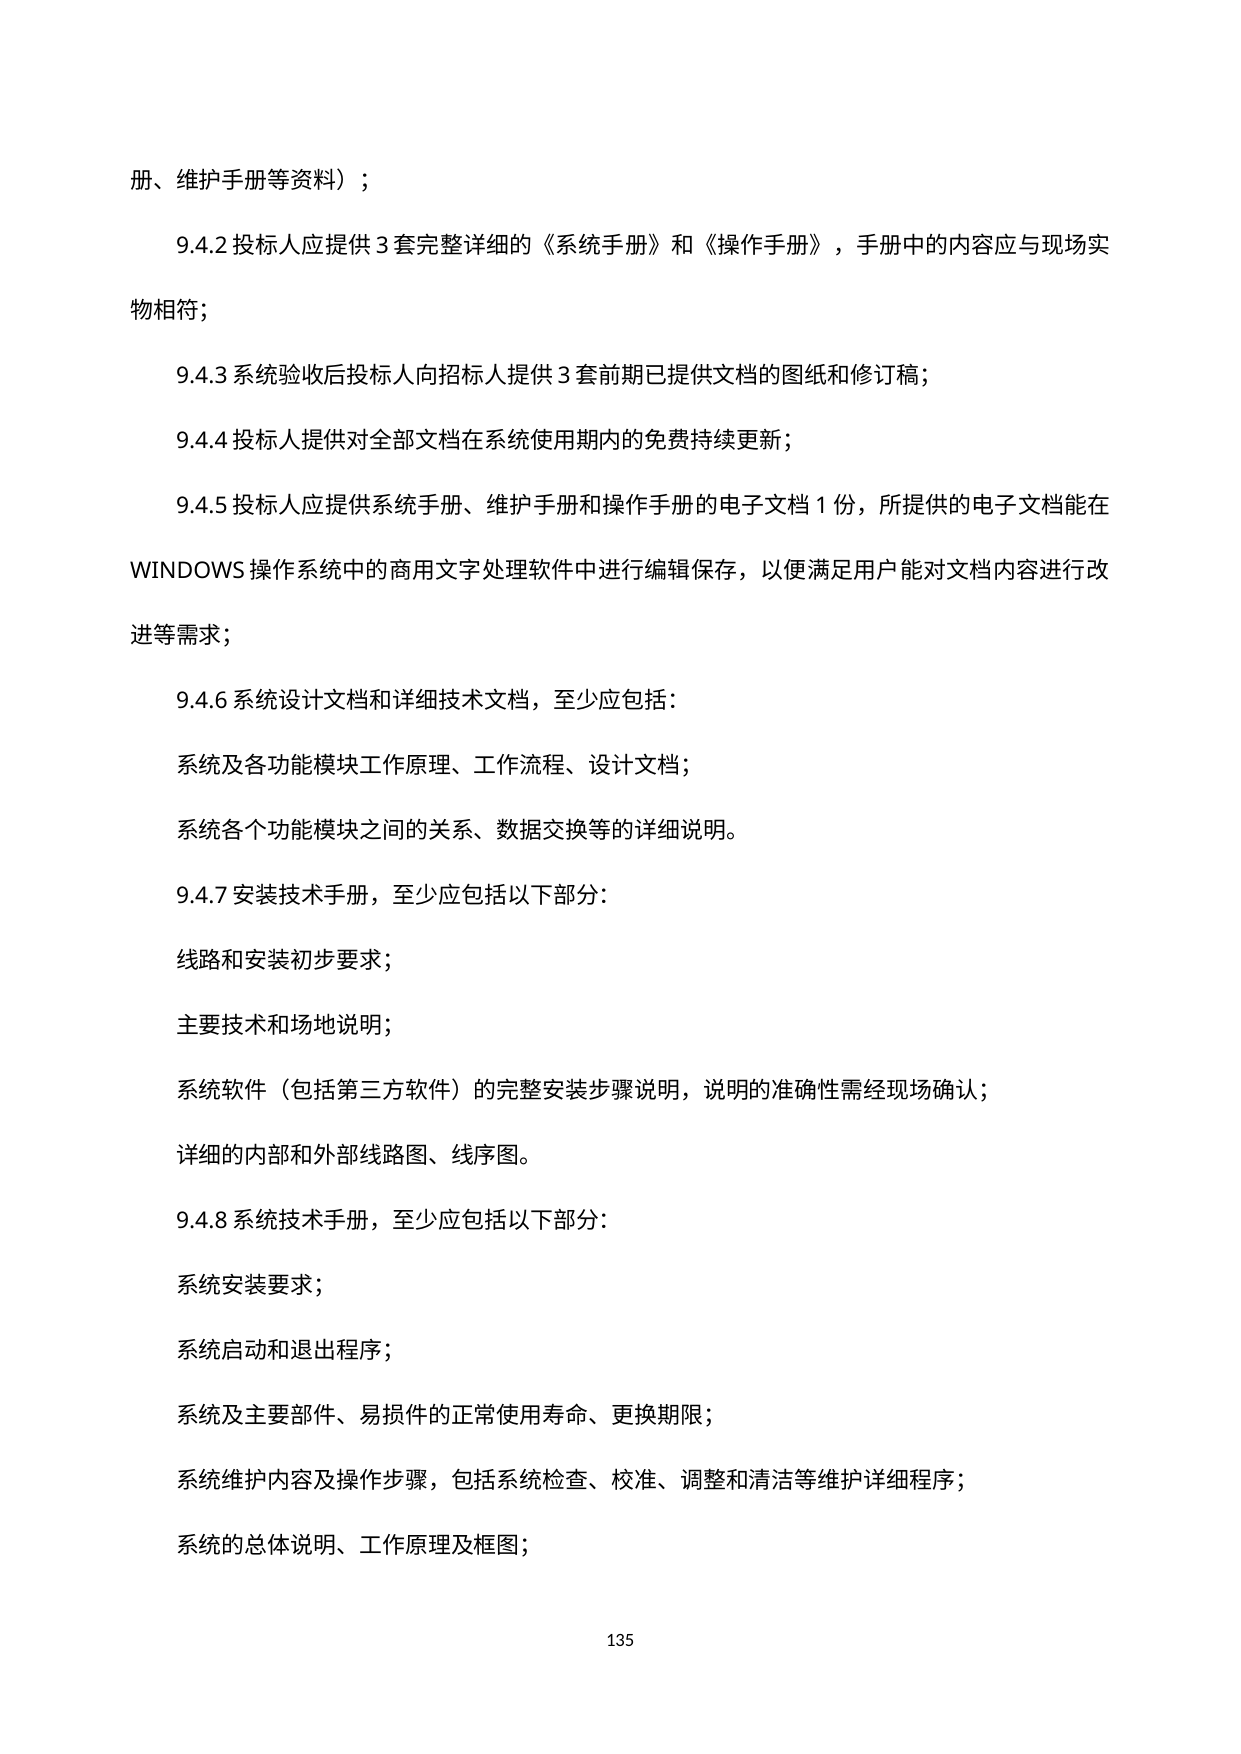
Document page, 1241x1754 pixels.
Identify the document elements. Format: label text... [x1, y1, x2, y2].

text 系统的总体说明、工作原理及框图； [130, 1511, 1110, 1576]
text 9.4.7安装技术手册，至少应包括以下部分： [130, 861, 1110, 926]
text 系统各个功能模块之间的关系、数据交换等的详细说明。 [130, 796, 1110, 861]
text 9.4.4投标人提供对全部文档在系统使用期内的免费持续更新； [130, 406, 1110, 471]
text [130, 146, 1110, 211]
text 9.4.8系统技术手册，至少应包括以下部分： [130, 1186, 1110, 1251]
text 9.4.6系统设计文档和详细技术文档，至少应包括： [130, 666, 1110, 731]
text 9.4.3系统验收后投标人向招标人提供3套前期已提供文档的图纸和修订稿； [130, 341, 1110, 406]
text 系统启动和退出程序； [130, 1316, 1110, 1381]
text 系统及主要部件、易损件的正常使用寿命、更换期限； [130, 1381, 1110, 1446]
text 9.4.5投标人应提供系统手册、维护手册和操作手册的电子文档1份，所提供的电子文档能在WINDOWS操作系统中的商用文字处理软件中进行编辑保存，以便满足用户能对文档内容进行改进等需求； [130, 471, 1110, 666]
text 系统及各功能模块工作原理、工作流程、设计文档； [130, 731, 1110, 796]
text 详细的内部和外部线路图、线序图。 [130, 1121, 1110, 1186]
text 线路和安装初步要求； [130, 926, 1110, 991]
text 系统安装要求； [130, 1251, 1110, 1316]
text 主要技术和场地说明； [130, 991, 1110, 1056]
text 9.4.2投标人应提供3套完整详细的《系统手册》和《操作手册》，手册中的内容应与现场实物相符； [130, 211, 1110, 341]
text 系统维护内容及操作步骤，包括系统检查、校准、调整和清洁等维护详细程序； [130, 1446, 1110, 1511]
text 系统软件（包括第三方软件）的完整安装步骤说明，说明的准确性需经现场确认； [130, 1056, 1110, 1121]
